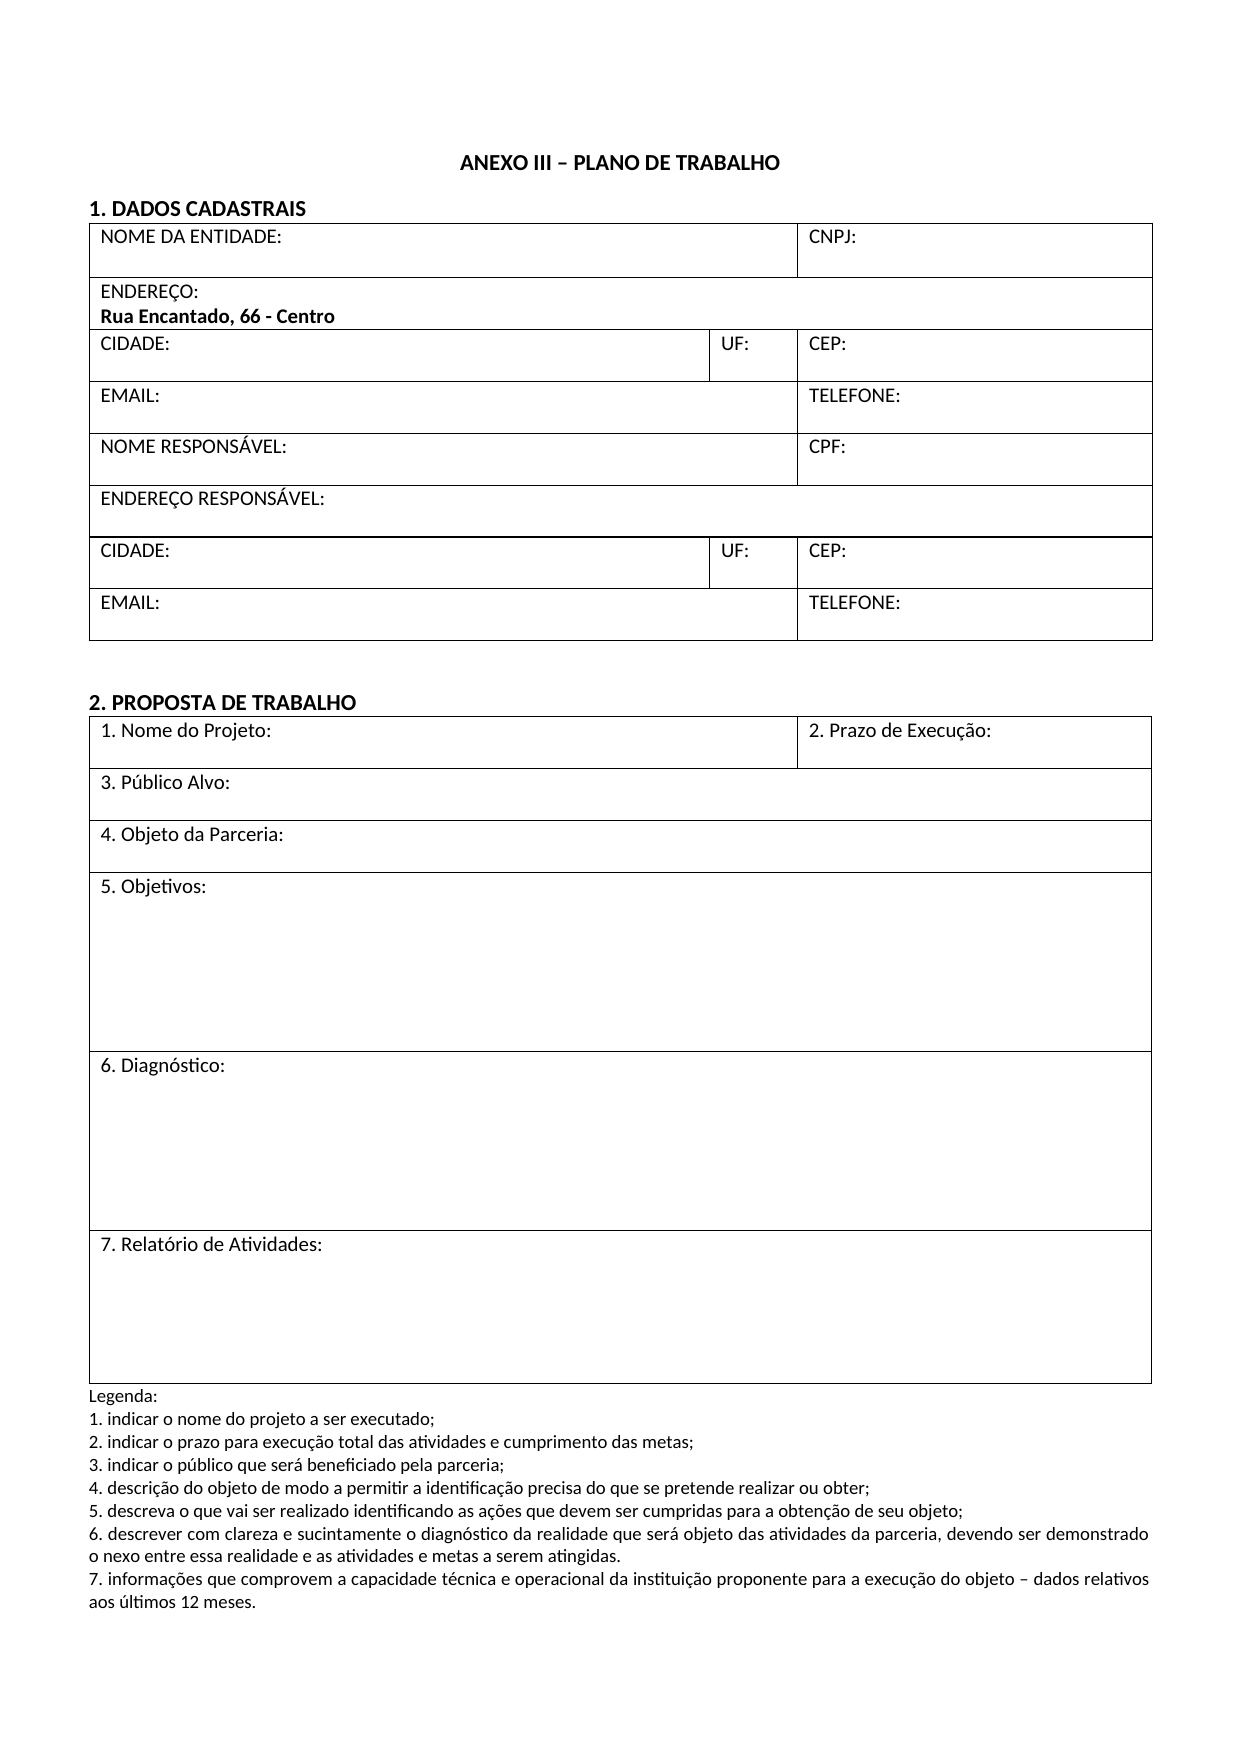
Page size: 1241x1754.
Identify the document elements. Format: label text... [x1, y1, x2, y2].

table_cell NOME RESPONSÁVEL: [90, 434, 797, 484]
table_cell 6. Diagnóstico: [90, 1052, 1151, 1230]
text Legenda: [89, 1384, 1152, 1407]
table_header CNPJ: [798, 224, 1152, 277]
table_cell CIDADE: [90, 538, 709, 588]
table_header NOME DA ENTIDADE: [90, 224, 797, 277]
text 4. descrição do objeto de modo a permitir a identificação precisa do que se pretende realizar ou obter; [89, 1476, 1152, 1499]
table_cell TELEFONE: [798, 589, 1152, 640]
table_cell CEP: [798, 538, 1152, 588]
table_cell ENDEREÇO: Rua Encantado, 66 - Centro [90, 278, 1152, 329]
table_cell UF: [710, 538, 797, 588]
text 2. PROPOSTA DE TRABALHO [89, 688, 1152, 716]
text 5. descreva o que vai ser realizado identificando as ações que devem ser cumpridas para a obtenção de seu objeto; [89, 1499, 1152, 1522]
table_cell EMAIL: [90, 589, 797, 640]
table_cell CPF: [798, 434, 1152, 484]
text ANEXO III – PLANO DE TRABALHO [89, 148, 1152, 176]
text 6. descrever com clareza e sucintamente o diagnóstico da realidade que será objeto das atividades da parceria, devendo ser demonstrado o nexo entre essa realidade e as atividades e metas a serem atingidas. [89, 1522, 1152, 1568]
table_cell CEP: [798, 330, 1152, 381]
text 1. DADOS CADASTRAIS [89, 194, 1152, 223]
text 7. informações que comprovem a capacidade técnica e operacional da instituição proponente para a execução do objeto – dados relativos aos últimos 12 meses. [89, 1568, 1152, 1613]
table_header 2. Prazo de Execução: [798, 717, 1151, 768]
text 1. indicar o nome do projeto a ser executado; [89, 1407, 1152, 1430]
table_cell 3. Público Alvo: [90, 769, 1151, 820]
text 3. indicar o público que será beneficiado pela parceria; [89, 1453, 1152, 1476]
table_cell EMAIL: [90, 382, 797, 433]
table_cell 5. Objetivos: [90, 873, 1151, 1051]
table_cell CIDADE: [90, 330, 709, 381]
text 2. indicar o prazo para execução total das atividades e cumprimento das metas; [89, 1430, 1152, 1453]
table_cell ENDEREÇO RESPONSÁVEL: [90, 486, 1152, 536]
table_cell 4. Objeto da Parceria: [90, 821, 1151, 872]
table_cell UF: [710, 330, 797, 381]
table_cell TELEFONE: [798, 382, 1152, 433]
table_header 1. Nome do Projeto: [90, 717, 797, 768]
table_cell 7. Relatório de Atividades: [90, 1231, 1151, 1383]
